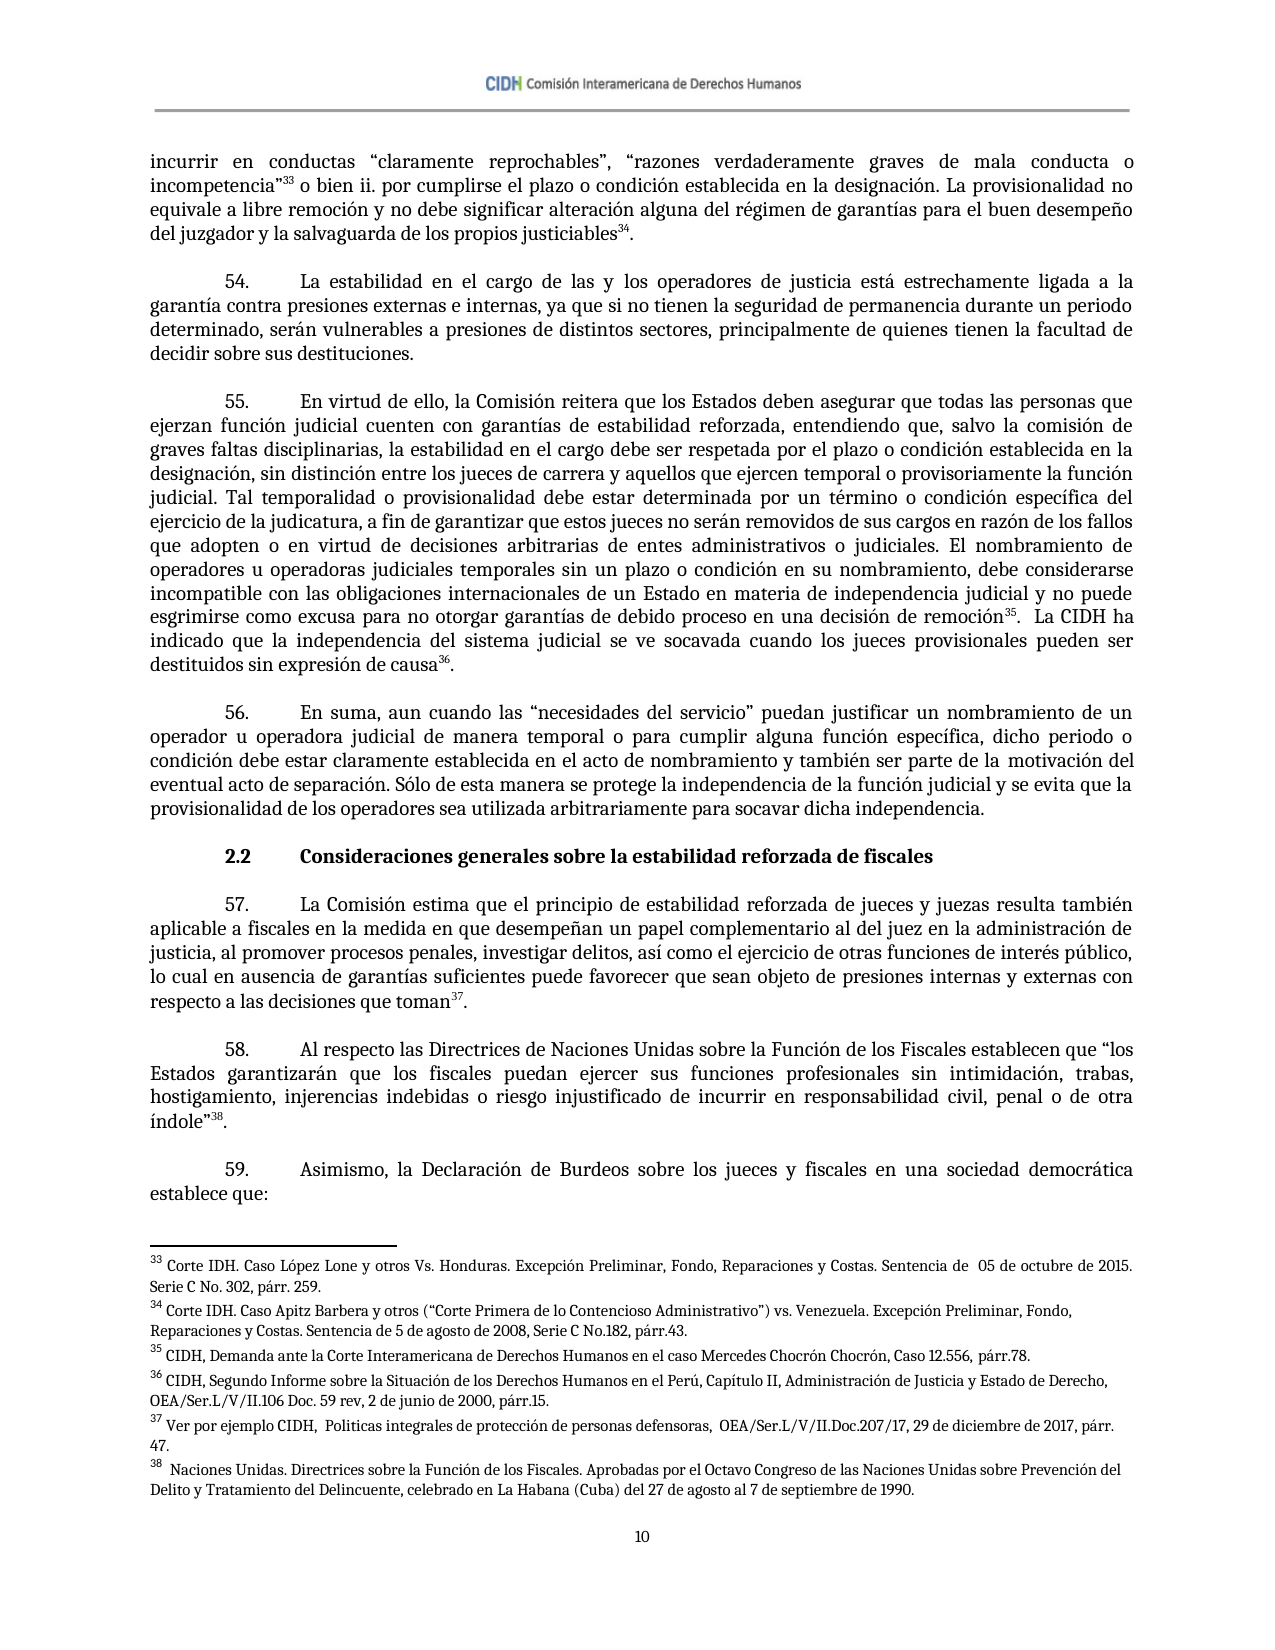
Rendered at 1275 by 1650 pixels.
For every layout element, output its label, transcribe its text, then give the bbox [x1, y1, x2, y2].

list La Comisión estima que el principio de estabilidad reforzada de jueces y juezas resulta también aplicable a fiscales en la medida en que desempeñan un papel complementario al del juez en la administración de justicia, al promover procesos penales, investigar delitos, así como el ejercicio de otras funciones de interés público, lo cual en ausencia de garantías suficientes puede favorecer que sean objeto de presiones internas y externas con respecto a las decisiones que toman. [150, 893, 1134, 1013]
subtitle Consideraciones generales sobre la estabilidad reforzada de fiscales [225, 845, 1134, 869]
list Asimismo, la Declaración de Burdeos sobre los jueces y fiscales en una sociedad democrática establece que: [150, 1158, 1134, 1206]
list Específicamente, respecto de las garantías para asegurar la inamovilidad, la Corte ha indicado que los procesos que pueden culminar con la separación de un operador u operadora judicial, deben desarrollarse de manera compatible con el principio de independencia judicial. Ello implica que los Estados deben asegurar que todas las personas que ejerzan la función judicial cuenten con garantías de estabilidad reforzada, entendiendo por ello que la destitución o cese de un juez o jueza en su cargo puede proceder por dos razones fundamentales: i. por incurrir en conductas “claramente reprochables”, “razones verdaderamente graves de mala conducta o incompetencia” o bien ii. por cumplirse el plazo o condición establecida en la designación. La provisionalidad no equivale a libre remoción y no debe significar alteración alguna del régimen de garantías para el buen desempeño del juzgador y la salvaguarda de los propios justiciables. [150, 150, 1134, 246]
list En virtud de ello, la Comisión reitera que los Estados deben asegurar que todas las personas que ejerzan función judicial cuenten con garantías de estabilidad reforzada, entendiendo que, salvo la comisión de graves faltas disciplinarias, la estabilidad en el cargo debe ser respetada por el plazo o condición establecida en la designación, sin distinción entre los jueces de carrera y aquellos que ejercen temporal o provisoriamente la función judicial. Tal temporalidad o provisionalidad debe estar determinada por un término o condición específica del ejercicio de la judicatura, a fin de garantizar que estos jueces no serán removidos de sus cargos en razón de los fallos que adopten o en virtud de decisiones arbitrarias de entes administrativos o judiciales. El nombramiento de operadores u operadoras judiciales temporales sin un plazo o condición en su nombramiento, debe considerarse incompatible con las obligaciones internacionales de un Estado en materia de independencia judicial y no puede esgrimirse como excusa para no otorgar garantías de debido proceso en una decisión de remoción. La CIDH ha indicado que la independencia del sistema judicial se ve socavada cuando los jueces provisionales pueden ser destituidos sin expresión de causa. [150, 389, 1134, 677]
list En suma, aun cuando las “necesidades del servicio” puedan justificar un nombramiento de un operador u operadora judicial de manera temporal o para cumplir alguna función específica, dicho periodo o condición debe estar claramente establecida en el acto de nombramiento y también ser parte de la motivación del eventual acto de separación. Sólo de esta manera se protege la independencia de la función judicial y se evita que la provisionalidad de los operadores sea utilizada arbitrariamente para socavar dicha independencia. [150, 701, 1134, 821]
list La estabilidad en el cargo de las y los operadores de justicia está estrechamente ligada a la garantía contra presiones externas e internas, ya que si no tienen la seguridad de permanencia durante un periodo determinado, serán vulnerables a presiones de distintos sectores, principalmente de quienes tienen la facultad de decidir sobre sus destituciones. [150, 270, 1134, 366]
list Al respecto las Directrices de Naciones Unidas sobre la Función de los Fiscales establecen que “los Estados garantizarán que los fiscales puedan ejercer sus funciones profesionales sin intimidación, trabas, hostigamiento, injerencias indebidas o riesgo injustificado de incurrir en responsabilidad civil, penal o de otra índole”. [150, 1037, 1134, 1134]
picture [480, 75, 804, 93]
